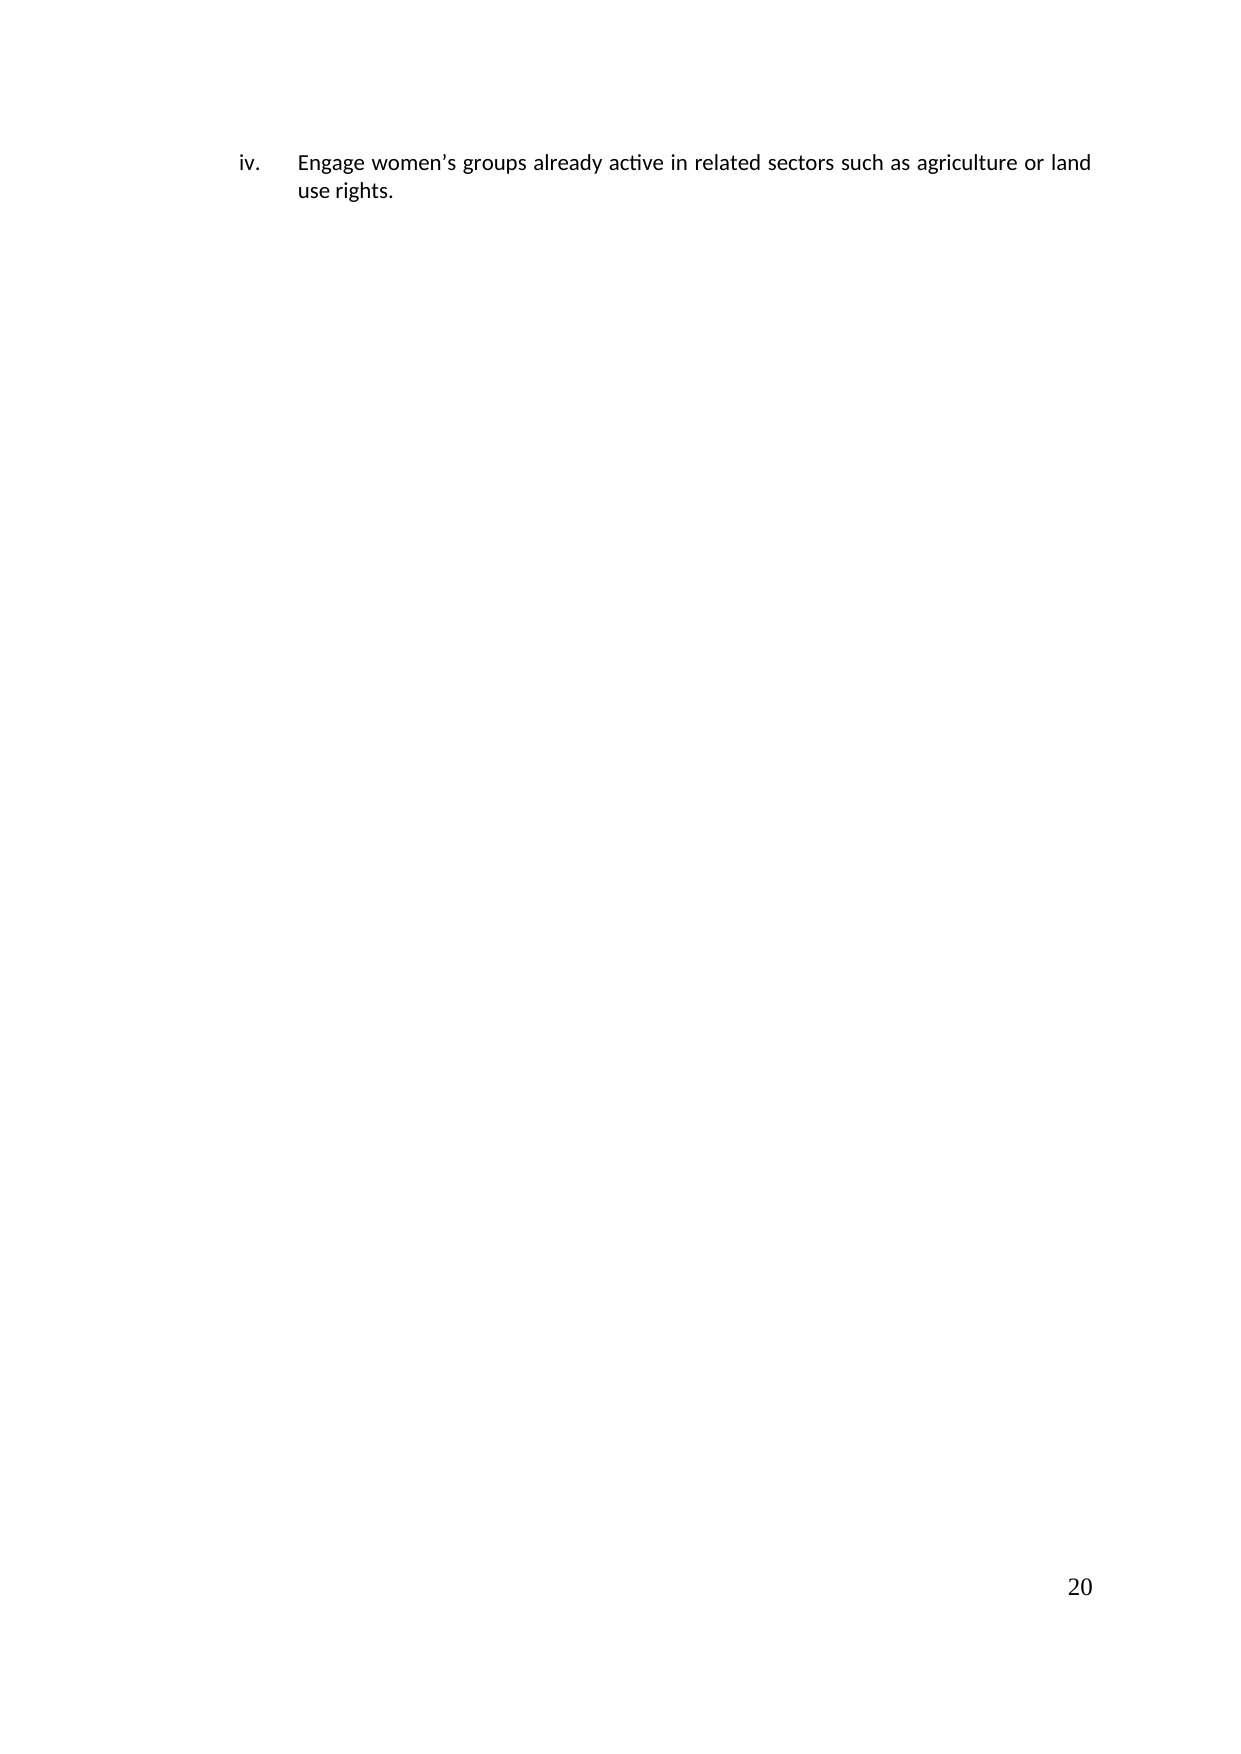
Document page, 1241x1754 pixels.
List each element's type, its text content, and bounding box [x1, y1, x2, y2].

list Engage women’s groups already active in related sectors such as agriculture or land use rights. [260, 148, 1092, 204]
